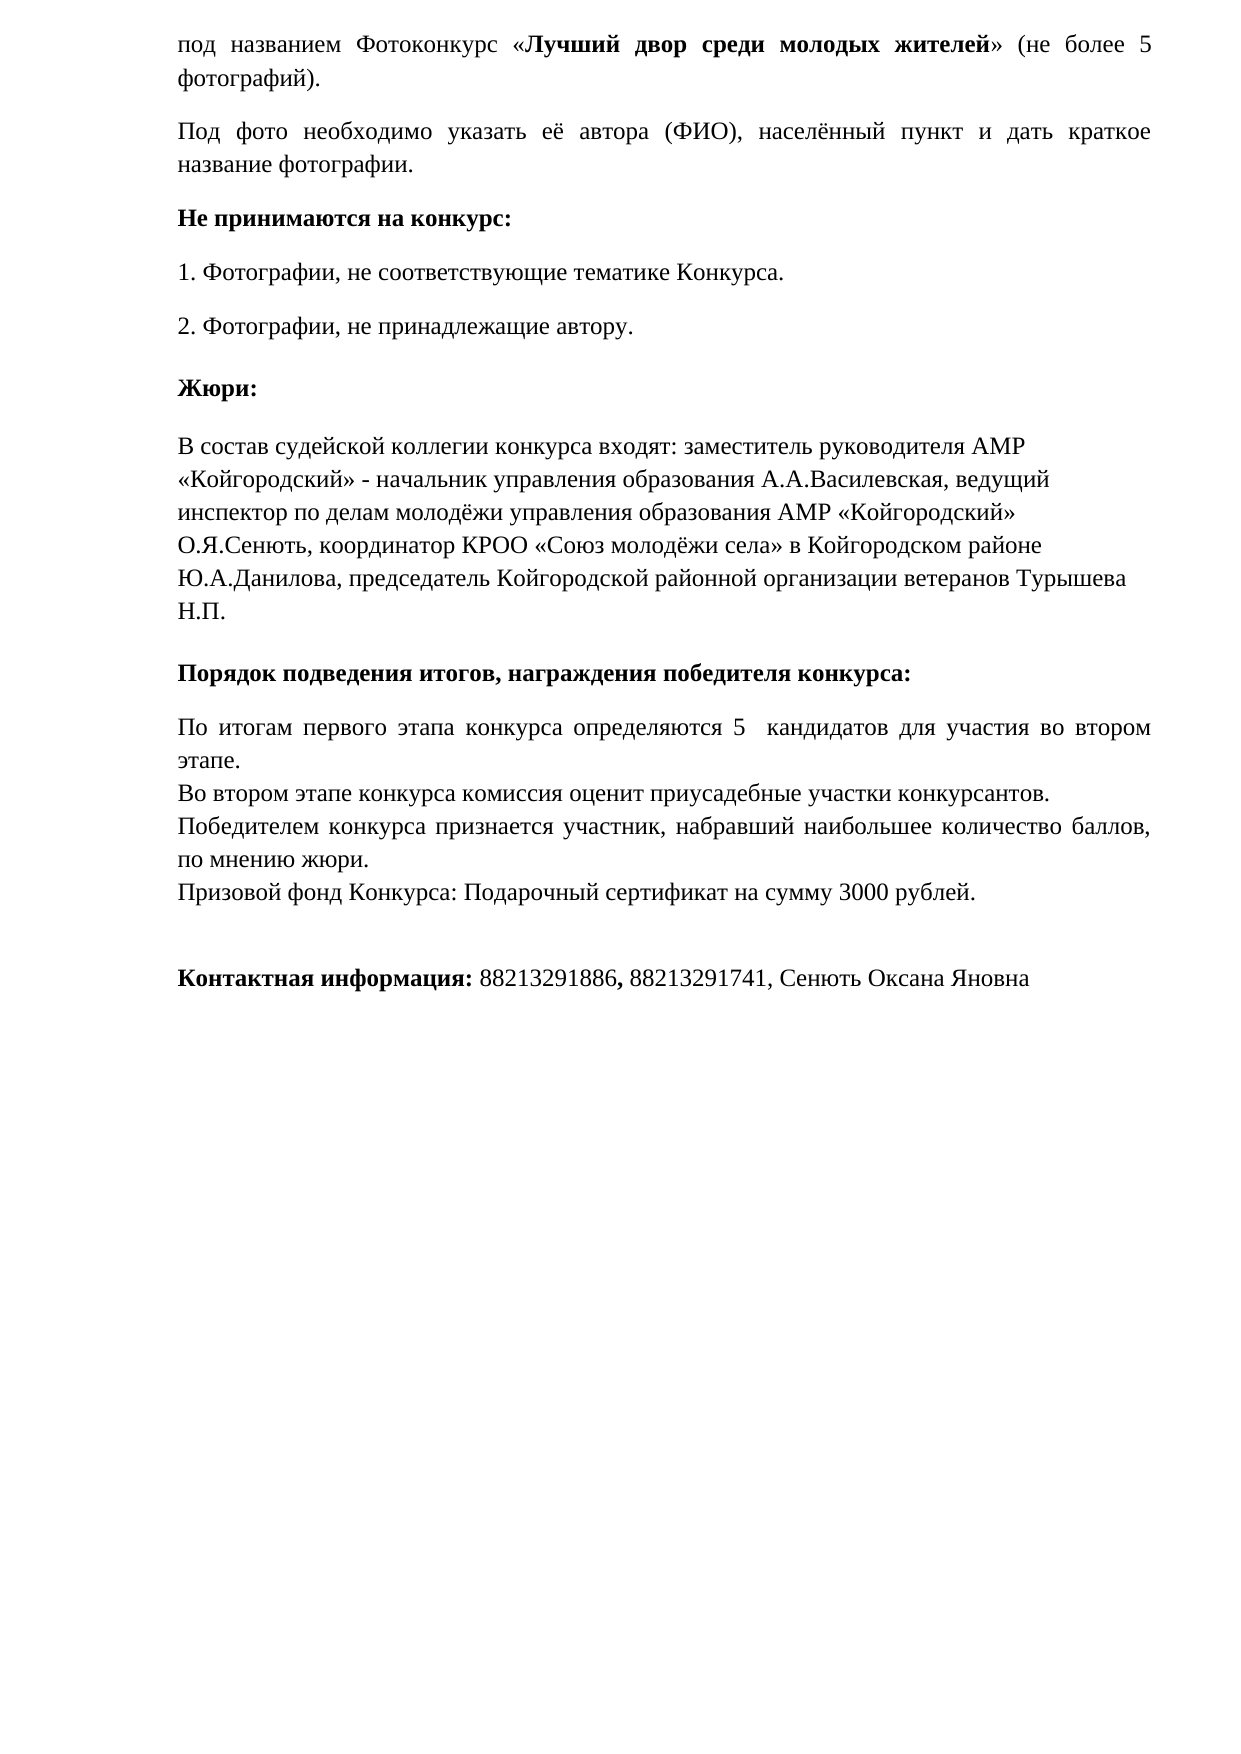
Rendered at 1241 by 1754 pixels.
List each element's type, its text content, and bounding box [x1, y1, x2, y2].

text Жюри: [177, 373, 1152, 402]
text 2. Фотографии, не принадлежащие автору. [177, 311, 1152, 340]
text Порядок подведения итогов, награждения победителя конкурса: [177, 658, 1152, 687]
text Под фото необходимо указать её автора (ФИО), населённый пункт и дать краткое название фотографии. [177, 116, 1152, 178]
text Победителем конкурса признается участник, набравший наибольшее количество баллов, по мнению жюри. [177, 811, 1152, 873]
text В состав судейской коллегии конкурса входят: заместитель руководителя АМР «Койгородский» - начальник управления образования А.А.Василевская, ведущий инспектор по делам молодёжи управления образования АМР «Койгородский» О.Я.Сенють, координатор КРОО «Союз молодёжи села» в Койгородском районе Ю.А.Данилова, председатель Койгородской районной организации ветеранов Турышева Н.П. [177, 431, 1152, 625]
text 1. Фотографии, не соответствующие тематике Конкурса. [177, 257, 1152, 286]
text Во втором этапе конкурса комиссия оценит приусадебные участки конкурсантов. [177, 778, 1152, 807]
text По итогам первого этапа конкурса определяются 5 кандидатов для участия во втором этапе. [177, 712, 1152, 774]
text Не принимаются на конкурс: [177, 203, 1152, 232]
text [177, 29, 1152, 91]
text Контактная информация: 88213291886, 88213291741, Сенють Оксана Яновна [177, 963, 1152, 992]
text Призовой фонд Конкурса: Подарочный сертификат на сумму 3000 рублей. [177, 877, 1152, 906]
